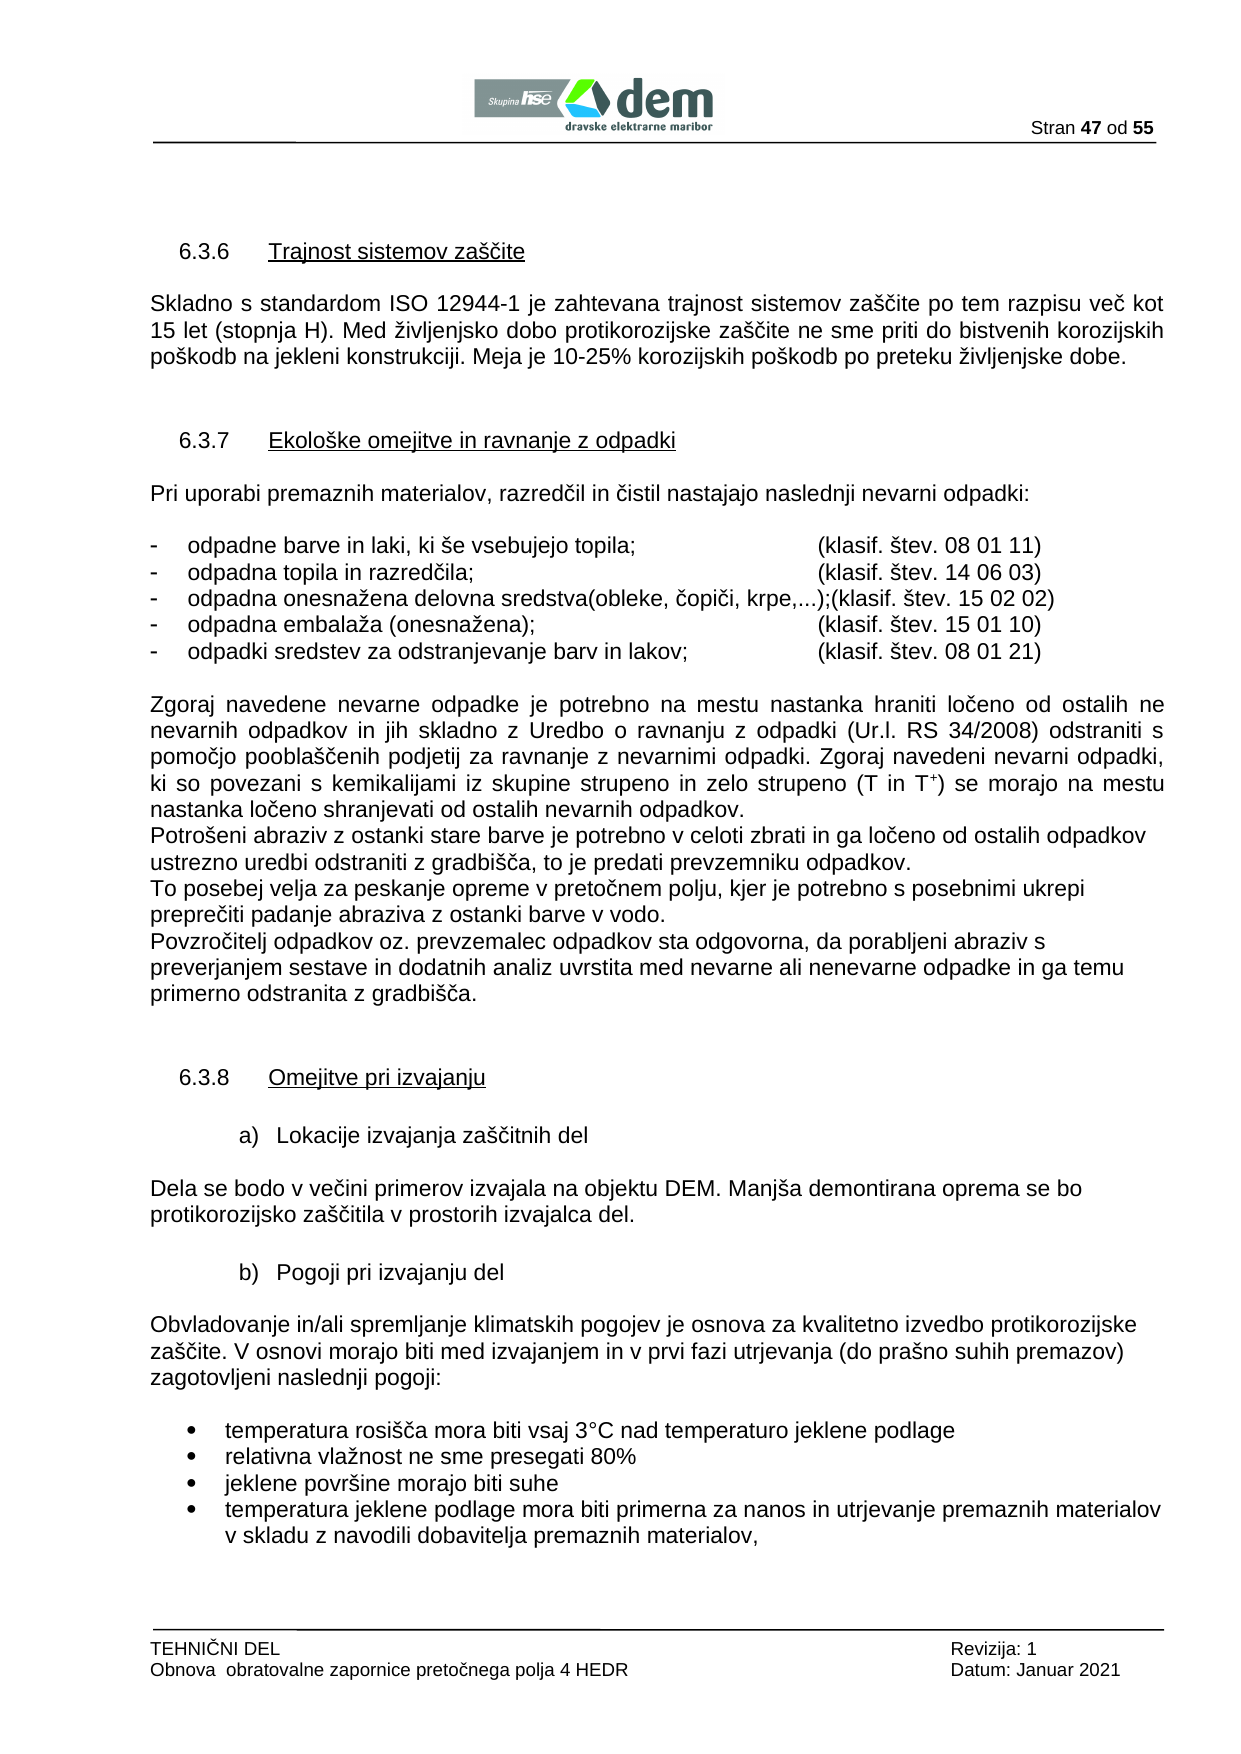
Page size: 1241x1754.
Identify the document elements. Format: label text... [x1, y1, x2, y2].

text Obvladovanje in/ali spremljanje klimatskih pogojev je osnova za kvalitetno izvedbo protikorozijske zaščite. V osnovi morajo biti med izvajanjem in v prvi fazi utrjevanja (do prašno suhih premazov) zagotovljeni naslednji pogoji: [150, 1311, 1165, 1390]
subtitle Omejitve pri izvajanju [178, 1059, 1165, 1091]
list odpadki sredstev za odstranjevanje barv in lakov; (klasif. štev. 08 01 21) [150, 638, 1165, 664]
list relativna vlažnost ne sme presegati 80% [187, 1443, 1165, 1469]
list temperatura rosišča mora biti vsaj nad temperaturo jeklene podlage [187, 1417, 1165, 1443]
list odpadna onesnažena delovna sredstva(obleke, čopiči, krpe,...);(klasif. štev. 15 02 02) [150, 585, 1165, 611]
picture [462, 73, 725, 135]
list odpadna topila in razredčila; (klasif. štev. 14 06 03) [150, 559, 1165, 585]
text Povzročitelj odpadkov oz. prevzemalec odpadkov sta odgovorna, da porabljeni abraziv s preverjanjem sestave in dodatnih analiz uvrstita med nevarne ali nenevarne odpadke in ga temu primerno odstranita z gradbišča. [150, 928, 1165, 1007]
text Skladno s standardom ISO 12944-1 je zahtevana trajnost sistemov zaščite po tem razpisu več kot 15 let (stopnja H). Med življenjsko dobo protikorozijske zaščite ne sme priti do bistvenih korozijskih poškodb na jekleni konstrukciji. Meja je 10-25% korozijskih poškodb po preteku življenjske dobe. [150, 290, 1165, 369]
text Pri uporabi premaznih materialov, razredčil in čistil nastajajo naslednji nevarni odpadki: [150, 480, 1165, 506]
text Zgoraj navedene nevarne odpadke je potrebno na mestu nastanka hraniti ločeno od ostalih ne nevarnih odpadkov in jih skladno z Uredbo o ravnanju z odpadki (Ur.l. RS 34/2008) odstraniti s pomočjo pooblaščenih podjetij za ravnanje z nevarnimi odpadki. Zgoraj navedeni nevarni odpadki, ki so povezani s kemikalijami iz skupine strupeno in zelo strupeno (T in T+) se morajo na mestu nastanka ločeno shranjevati od ostalih nevarnih odpadkov. [150, 691, 1165, 822]
list odpadna embalaža (onesnažena); (klasif. štev. 15 01 10) [150, 611, 1165, 638]
list jeklene površine morajo biti suhe [187, 1469, 1165, 1496]
subtitle Pogoji pri izvajanju del [239, 1254, 1165, 1285]
subtitle Ekološke omejitve in ravnanje z odpadki [178, 422, 1165, 453]
text To posebej velja za peskanje opreme v pretočnem polju, kjer je potrebno s posebnimi ukrepi preprečiti padanje abraziva z ostanki barve v vodo. [150, 875, 1165, 928]
list odpadne barve in laki, ki še vsebujejo topila; (klasif. štev. 08 01 11) [150, 532, 1165, 559]
subtitle Trajnost sistemov zaščite [178, 233, 1165, 264]
text Dela se bodo v večini primerov izvajala na objektu DEM. Manjša demontirana oprema se bo protikorozijsko zaščitila v prostorih izvajalca del. [150, 1175, 1165, 1227]
subtitle Lokacije izvajanja zaščitnih del [239, 1117, 1165, 1148]
text Potrošeni abraziv z ostanki stare barve je potrebno v celoti zbrati in ga ločeno od ostalih odpadkov ustrezno uredbi odstraniti z gradbišča, to je predati prevzemniku odpadkov. [150, 822, 1165, 875]
list temperatura jeklene podlage mora biti primerna za nanos in utrjevanje premaznih materialov v skladu z navodili dobavitelja premaznih materialov, [187, 1496, 1165, 1548]
